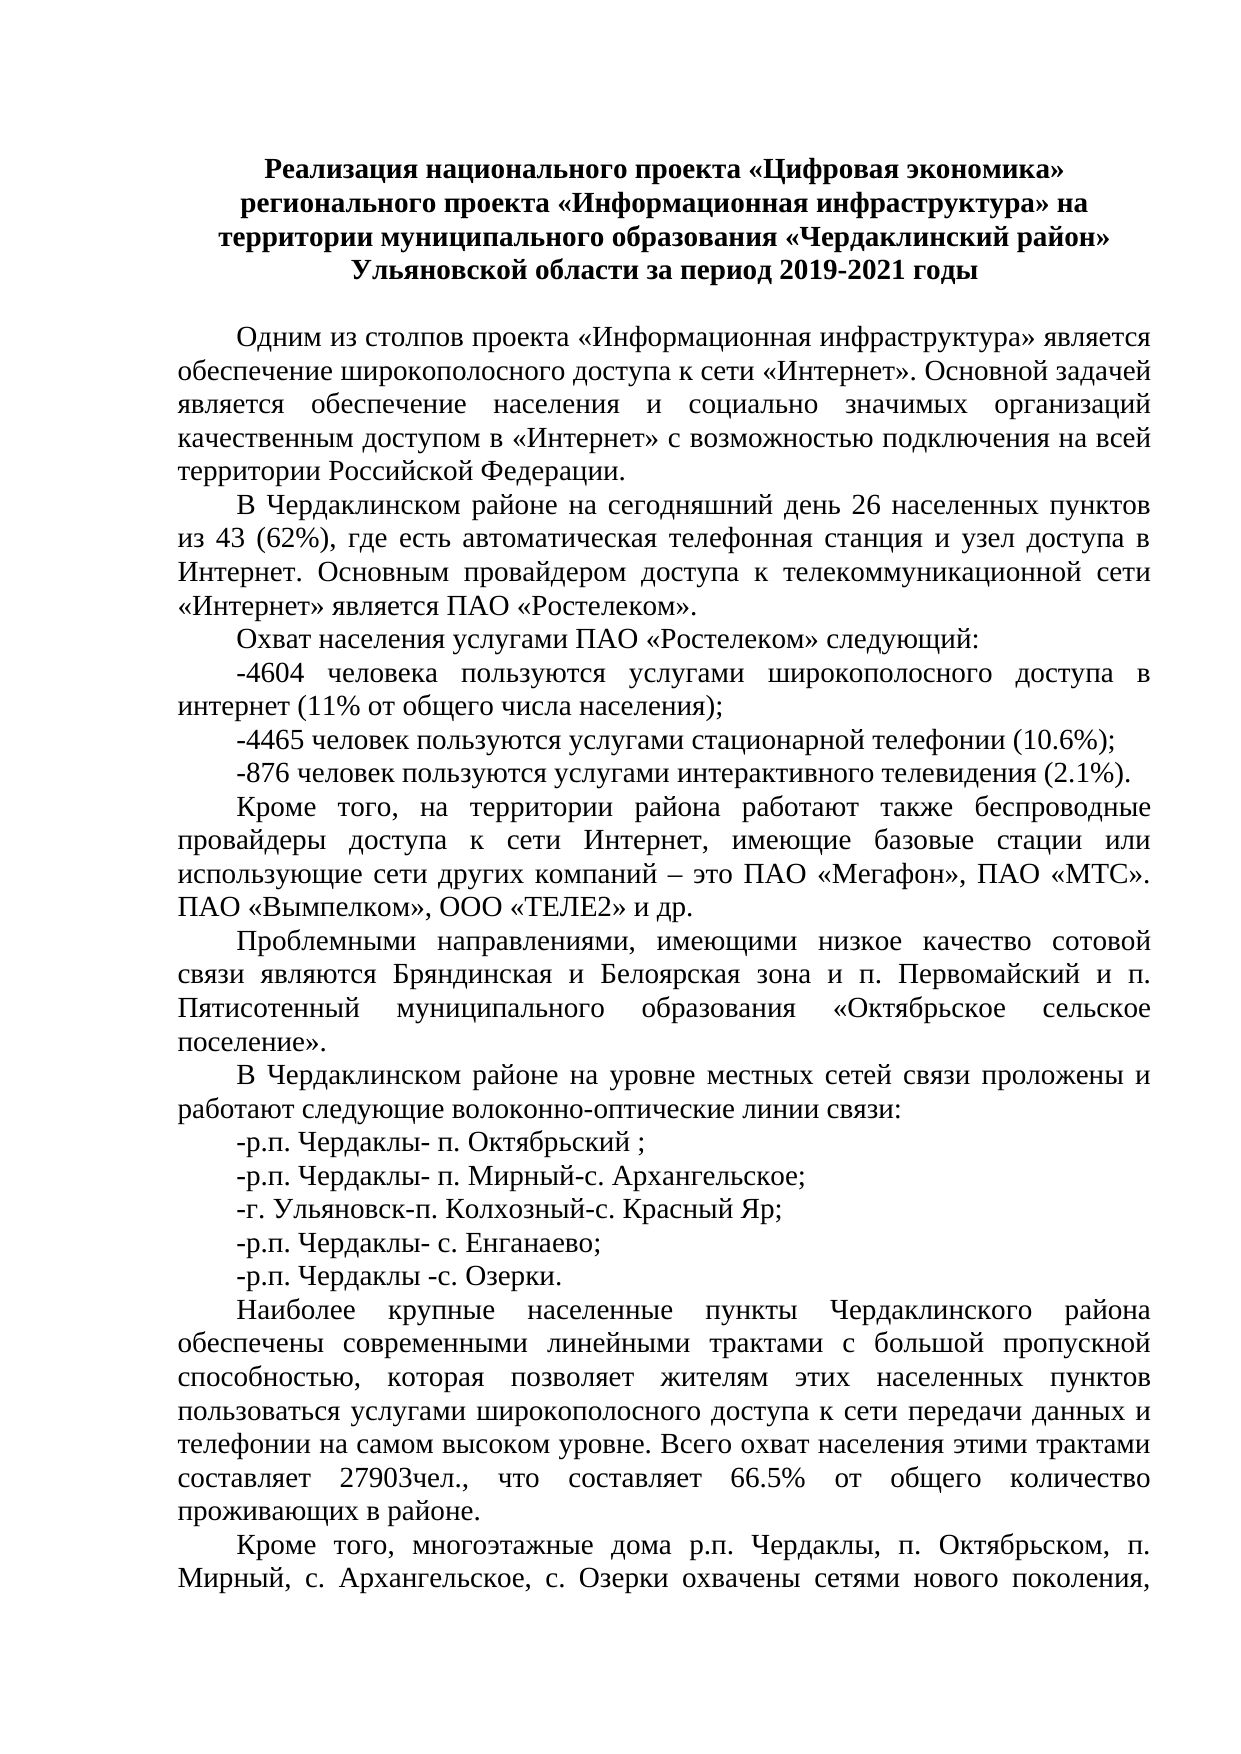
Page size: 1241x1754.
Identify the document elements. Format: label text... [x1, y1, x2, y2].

text Наиболее крупные населенные пункты Чердаклинского района обеспечены современными линейными трактами с большой пропускной способностью, которая позволяет жителям этих населенных пунктов пользоваться услугами широкополосного доступа к сети передачи данных и телефонии на самом высоком уровне. Всего охват населения этими трактами составляет 27903чел., что составляет 66.5% от общего количество проживающих в районе. [177, 1292, 1152, 1527]
text Кроме того, на территории района работают также беспроводные провайдеры доступа к сети Интернет, имеющие базовые стации или использующие сети других компаний – это ПАО «Мегафон», ПАО «МТС». ПАО «Вымпелком», ООО «ТЕЛЕ2» и др. [177, 789, 1152, 923]
text В Чердаклинском районе на уровне местных сетей связи проложены и работают следующие волоконно-оптические линии связи: [177, 1057, 1152, 1124]
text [177, 1527, 1152, 1594]
text -р.п. Чердаклы- п. Октябрьский ; [177, 1124, 1152, 1158]
text -р.п. Чердаклы -с. Озерки. [177, 1258, 1152, 1292]
text Реализация национального проекта «Цифровая экономика» [177, 152, 1152, 185]
text -р.п. Чердаклы- п. Мирный-с. Архангельское; [177, 1158, 1152, 1191]
text регионального проекта «Информационная инфраструктура» на территории муниципального образования «Чердаклинский район» Ульяновской области за период 2019-2021 годы [177, 185, 1152, 286]
text -г. Ульяновск-п. Колхозный-с. Красный Яр; [177, 1191, 1152, 1225]
text -р.п. Чердаклы- с. Енганаево; [177, 1225, 1152, 1258]
text -4604 человека пользуются услугами широкополосного доступа в интернет (11% от общего числа населения); [177, 655, 1152, 722]
text Охват населения услугами ПАО «Ростелеком» следующий: [177, 621, 1152, 655]
text -876 человек пользуются услугами интерактивного телевидения (2.1%). [177, 755, 1152, 789]
text Одним из столпов проекта «Информационная инфраструктура» является обеспечение широкополосного доступа к сети «Интернет». Основной задачей является обеспечение населения и социально значимых организаций качественным доступом в «Интернет» с возможностью подключения на всей территории Российской Федерации. [177, 319, 1152, 487]
text -4465 человек пользуются услугами стационарной телефонии (10.6%); [177, 722, 1152, 755]
text Проблемными направлениями, имеющими низкое качество сотовой связи являются Бряндинская и Белоярская зона и п. Первомайский и п. Пятисотенный муниципального образования «Октябрьское сельское поселение». [177, 923, 1152, 1057]
text В Чердаклинском районе на сегодняшний день 26 населенных пунктов из 43 (62%), где есть автоматическая телефонная станция и узел доступа в Интернет. Основным провайдером доступа к телекоммуникационной сети «Интернет» является ПАО «Ростелеком». [177, 487, 1152, 621]
